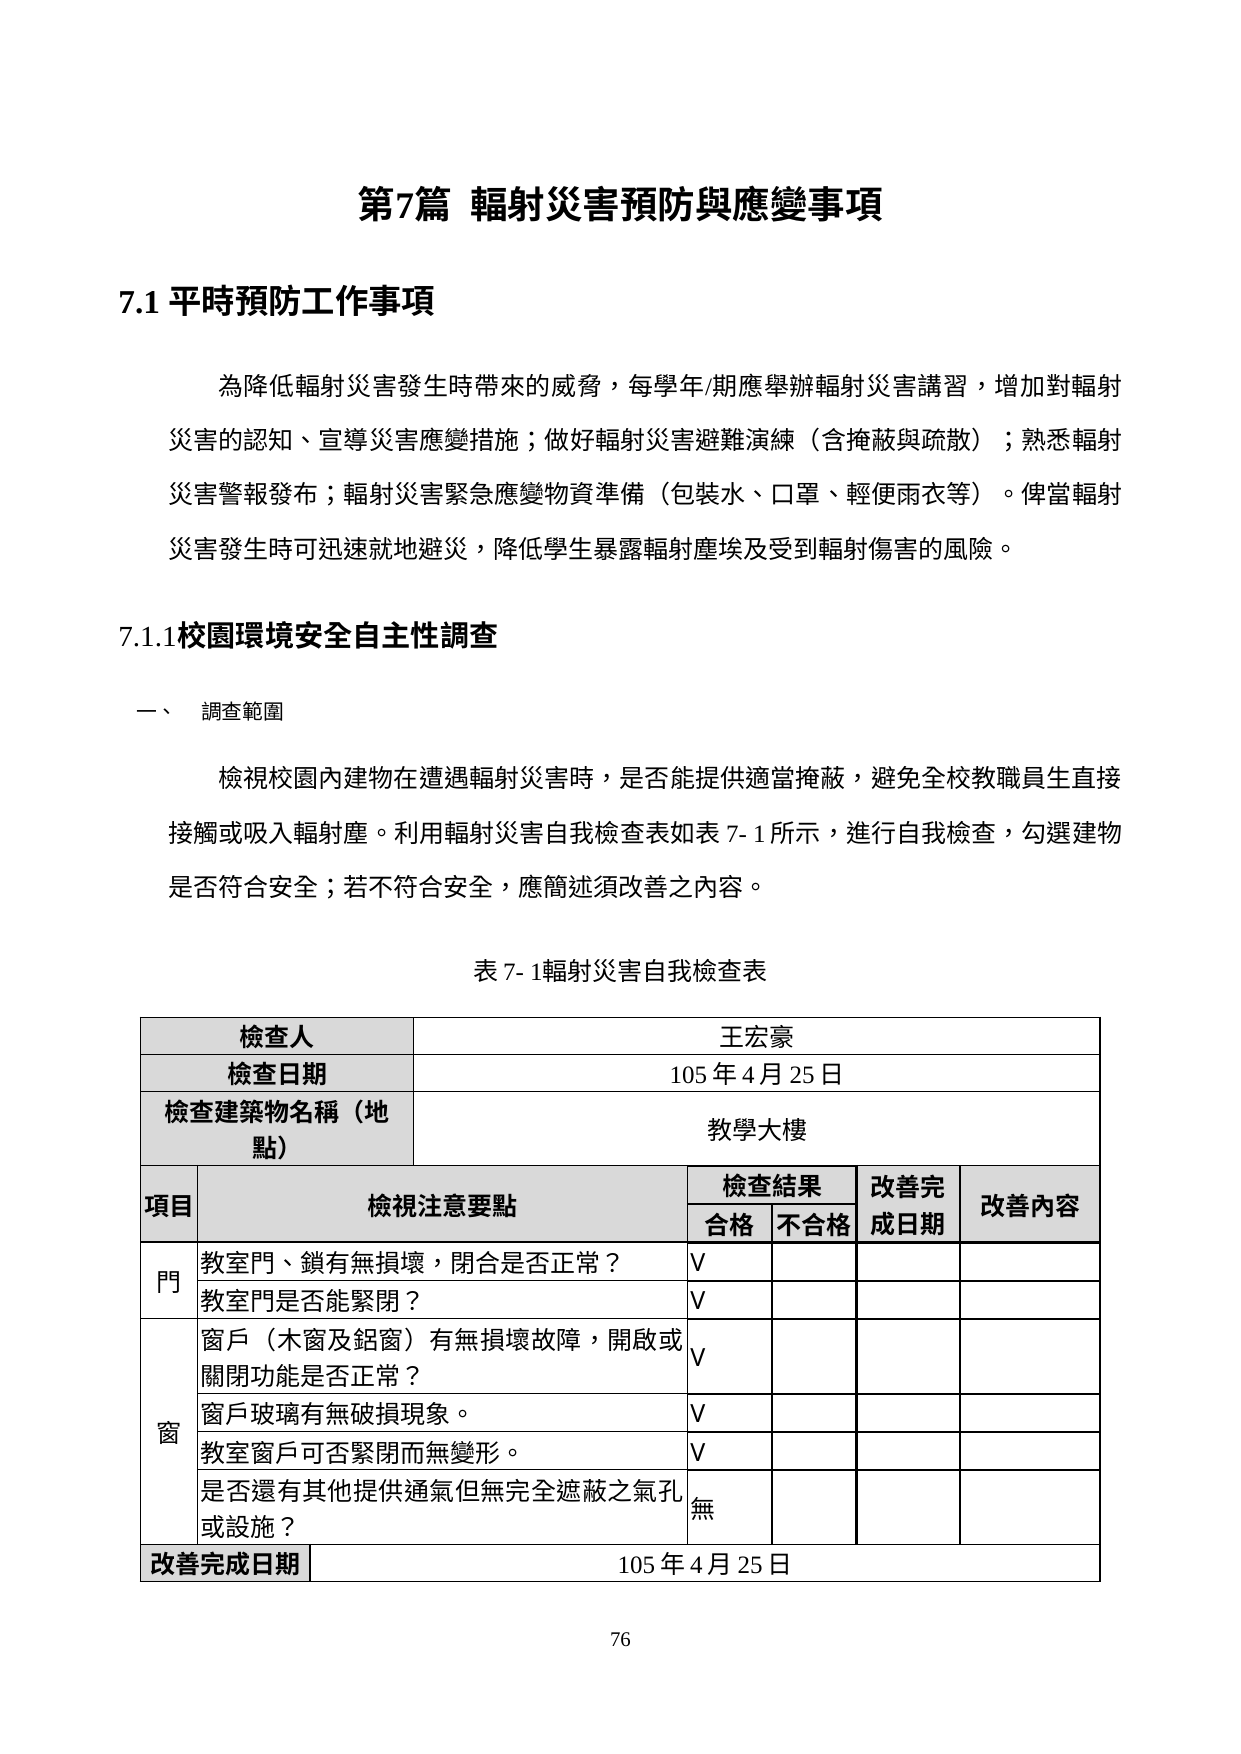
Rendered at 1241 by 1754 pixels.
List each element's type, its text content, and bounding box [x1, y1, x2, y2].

table_cell [858, 1254, 959, 1290]
table_cell 105年4月25日 [311, 1555, 1099, 1592]
table_cell [773, 1444, 855, 1480]
table_cell [858, 1444, 959, 1480]
table_cell [773, 1292, 855, 1328]
table_cell 是否還有其他提供通氣但無完全遮蔽之氣孔或設施？ [198, 1481, 687, 1554]
table_header 王宏豪 [414, 1028, 1099, 1064]
subtitle 輻射災害預防與應變事項 [118, 175, 1122, 229]
subtitle 平時預防工作事項 [118, 285, 1122, 334]
text 檢視校園內建物在遭遇輻射災害時，是否能提供適當掩蔽，避免全校教職員生直接接觸或吸入輻射塵。利用輻射災害自我檢查表如表7- 1所示，進行自我檢查，勾選建物是否符合安全；若不符合安全，應簡述須改善之內容。 [168, 769, 1122, 914]
table_cell [961, 1331, 1099, 1403]
table_cell [858, 1482, 959, 1554]
text 表7- 1輻射災害自我檢查表 [118, 962, 1122, 998]
table_cell 改善完成日期 [858, 1176, 959, 1252]
table_cell [773, 1254, 855, 1290]
table_cell 合格 [688, 1216, 771, 1252]
table_cell V [688, 1254, 771, 1290]
table_cell 窗 [141, 1330, 197, 1554]
table_cell 門 [141, 1253, 197, 1328]
table_cell [858, 1331, 959, 1403]
table_cell [773, 1482, 855, 1554]
table_cell 無 [688, 1482, 771, 1554]
table_cell [773, 1405, 855, 1441]
text 為降低輻射災害發生時帶來的威脅，每學年/期應舉辦輻射災害講習，增加對輻射災害的認知、宣導災害應變措施；做好輻射災害避難演練（含掩蔽與疏散）；熟悉輻射災害警報發布；輻射災害緊急應變物資準備（包裝水、口罩、輕便雨衣等）。俾當輻射災害發生時可迅速就地避災，降低學生暴露輻射塵埃及受到輻射傷害的風險。 [168, 376, 1122, 576]
table_cell [858, 1405, 959, 1441]
table_cell [961, 1405, 1099, 1441]
table_cell 項目 [141, 1176, 197, 1252]
table_cell [961, 1482, 1099, 1554]
table_cell 教室門、鎖有無損壞，閉合是否正常？ [198, 1253, 687, 1290]
table_cell 教室門是否能緊閉？ [198, 1291, 687, 1328]
table_cell 改善內容 [961, 1176, 1099, 1252]
table_cell [773, 1331, 855, 1403]
table_cell 教室窗戶可否緊閉而無變形。 [198, 1443, 687, 1480]
subtitle 校園環境安全自主性調查 [118, 623, 1122, 665]
table_cell [961, 1254, 1099, 1290]
table_cell [961, 1444, 1099, 1480]
table_cell 檢查結果 [688, 1177, 855, 1213]
table_cell V [688, 1405, 771, 1441]
table_cell V [688, 1292, 771, 1328]
table_cell 檢視注意要點 [198, 1176, 687, 1252]
table_header 檢查人 [141, 1028, 413, 1064]
table_cell [858, 1292, 959, 1328]
table_cell [961, 1292, 1099, 1328]
table_cell 105年4月25日 [414, 1065, 1099, 1102]
table_cell 改善完成日期 [141, 1555, 309, 1592]
table_cell 不合格 [773, 1216, 855, 1252]
table_cell 窗戶玻璃有無破損現象。 [198, 1404, 687, 1441]
table_cell 教學大樓 [414, 1103, 1099, 1175]
table_cell 檢查建築物名稱（地點） [141, 1103, 413, 1175]
table_cell V [688, 1444, 771, 1480]
subtitle 調查範圍 [136, 705, 1122, 736]
table_cell V [688, 1331, 771, 1403]
table_cell 檢查日期 [141, 1065, 413, 1102]
table_cell 窗戶（木窗及鋁窗）有無損壞故障，開啟或關閉功能是否正常？ [198, 1330, 687, 1403]
